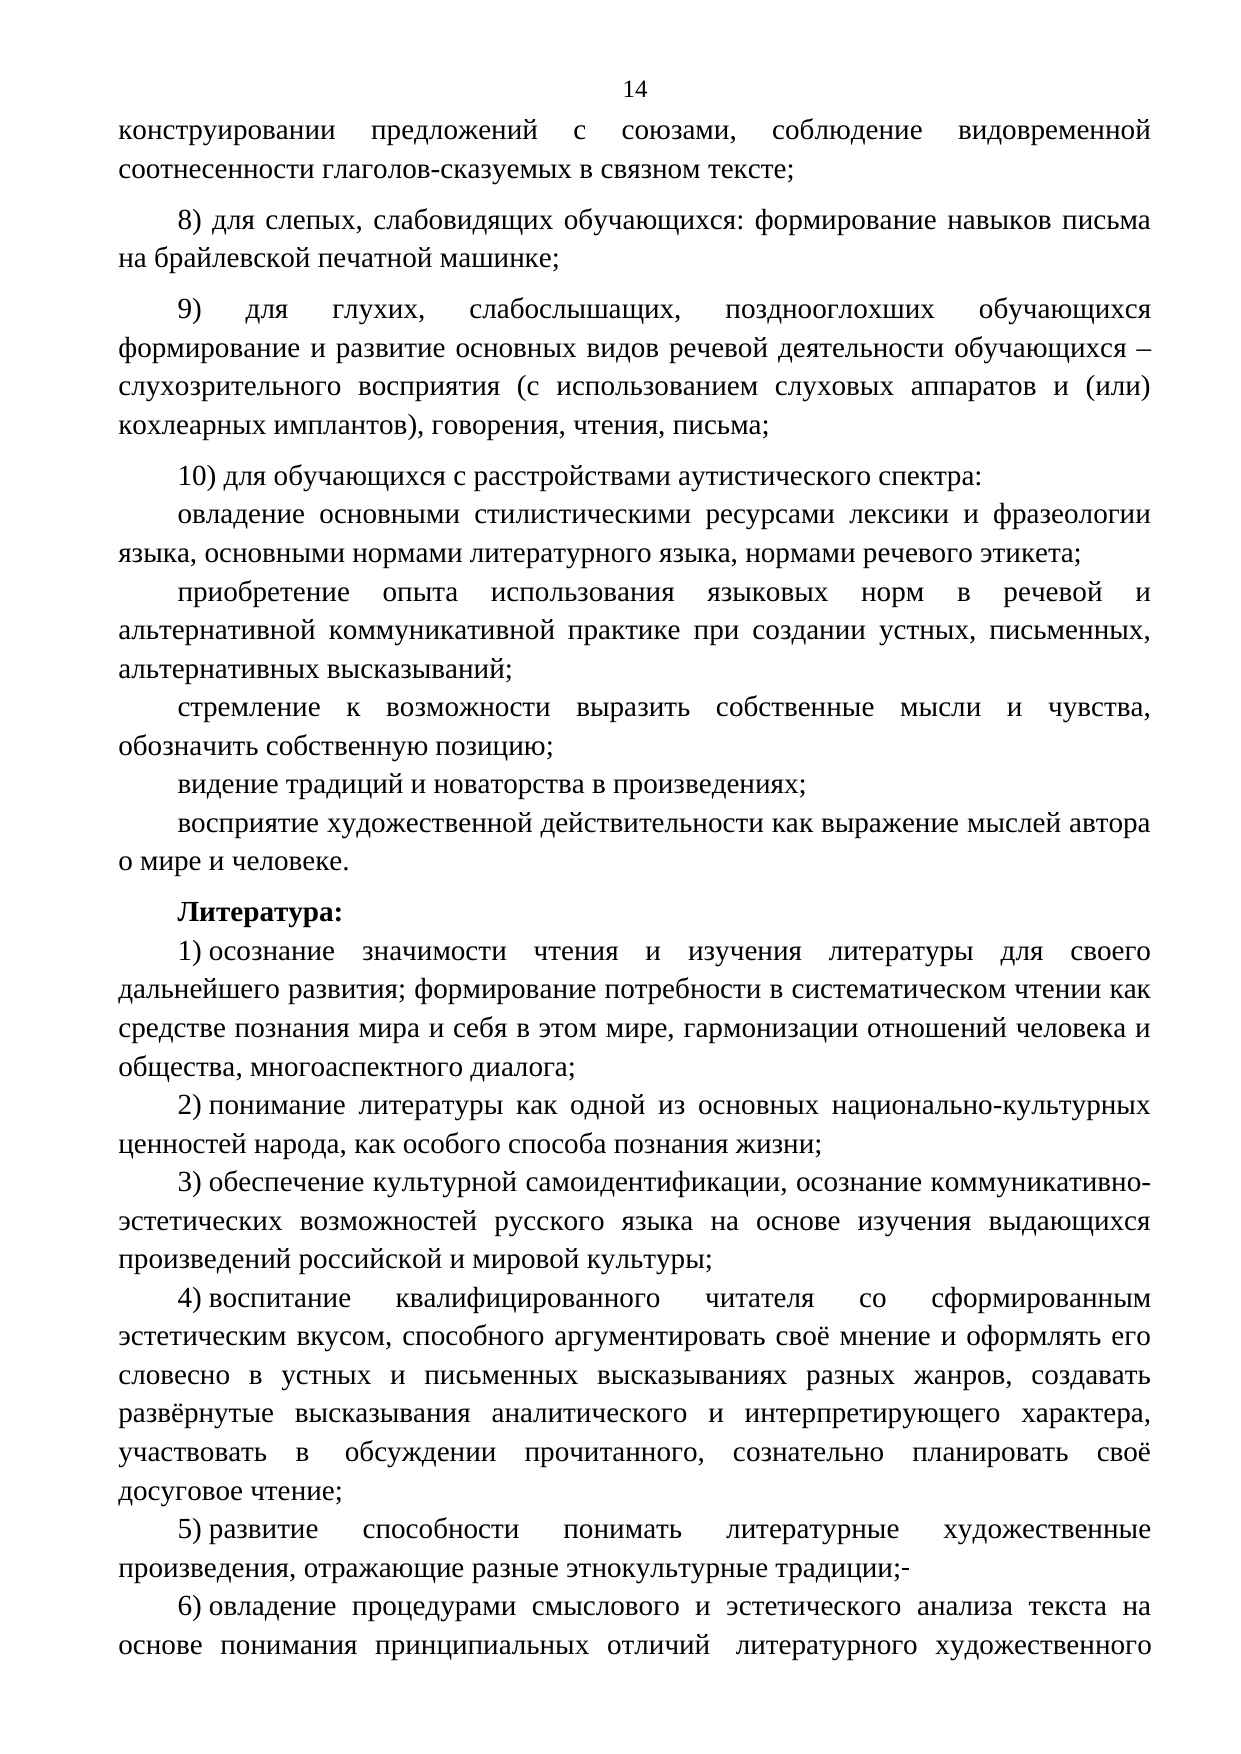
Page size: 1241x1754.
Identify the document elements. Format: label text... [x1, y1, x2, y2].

text стремление к возможности выразить собственные мысли и чувства, обозначить собственную позицию; [118, 689, 1152, 761]
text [118, 1588, 1152, 1660]
text видение традиций и новаторства в произведениях; [118, 766, 1152, 800]
text приобретение опыта использования языковых норм в речевой и альтернативной коммуникативной практике при создании устных, письменных, альтернативных высказываний; [118, 574, 1152, 684]
text овладение основными стилистическими ресурсами лексики и фразеологии языка, основными нормами литературного языка, нормами речевого этикета; [118, 497, 1152, 569]
text 2) понимание литературы как одной из основных национально-культурных ценностей народа, как особого способа познания жизни; [118, 1087, 1152, 1159]
text 4) воспитание квалифицированного читателя со сформированным эстетическим вкусом, способного аргументировать своё мнение и оформлять его словесно в устных и письменных высказываниях разных жанров, создавать развёрнутые высказывания аналитического и интерпретирующего характера, участвовать в обсуждении прочитанного, сознательно планировать своё досуговое чтение; [118, 1280, 1152, 1506]
text 3) обеспечение культурной самоидентификации, осознание коммуникативно-эстетических возможностей русского языка на основе изучения выдающихся произведений российской и мировой культуры; [118, 1164, 1152, 1275]
text Литература: [118, 894, 1152, 928]
text 9) для глухих, слабослышащих, позднооглохших обучающихся формирование и развитие основных видов речевой деятельности обучающихся – слухозрительного восприятия (с использованием слуховых аппаратов и (или) кохлеарных имплантов), говорения, чтения, письма; [118, 291, 1152, 441]
text восприятие художественной действительности как выражение мыслей автора о мире и человеке. [118, 805, 1152, 877]
text 1) осознание значимости чтения и изучения литературы для своего дальнейшего развития; формирование потребности в систематическом чтении как средстве познания мира и себя в этом мире, гармонизации отношений человека и общества, многоаспектного диалога; [118, 933, 1152, 1082]
text 8) для слепых, слабовидящих обучающихся: формирование навыков письма на брайлевской печатной машинке; [118, 202, 1152, 274]
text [118, 112, 1152, 184]
text 5) развитие способности понимать литературные художественные произведения, отражающие разные этнокультурные традиции; [118, 1511, 1152, 1583]
text 10) для обучающихся с расстройствами аутистического спектра: [118, 458, 1152, 492]
